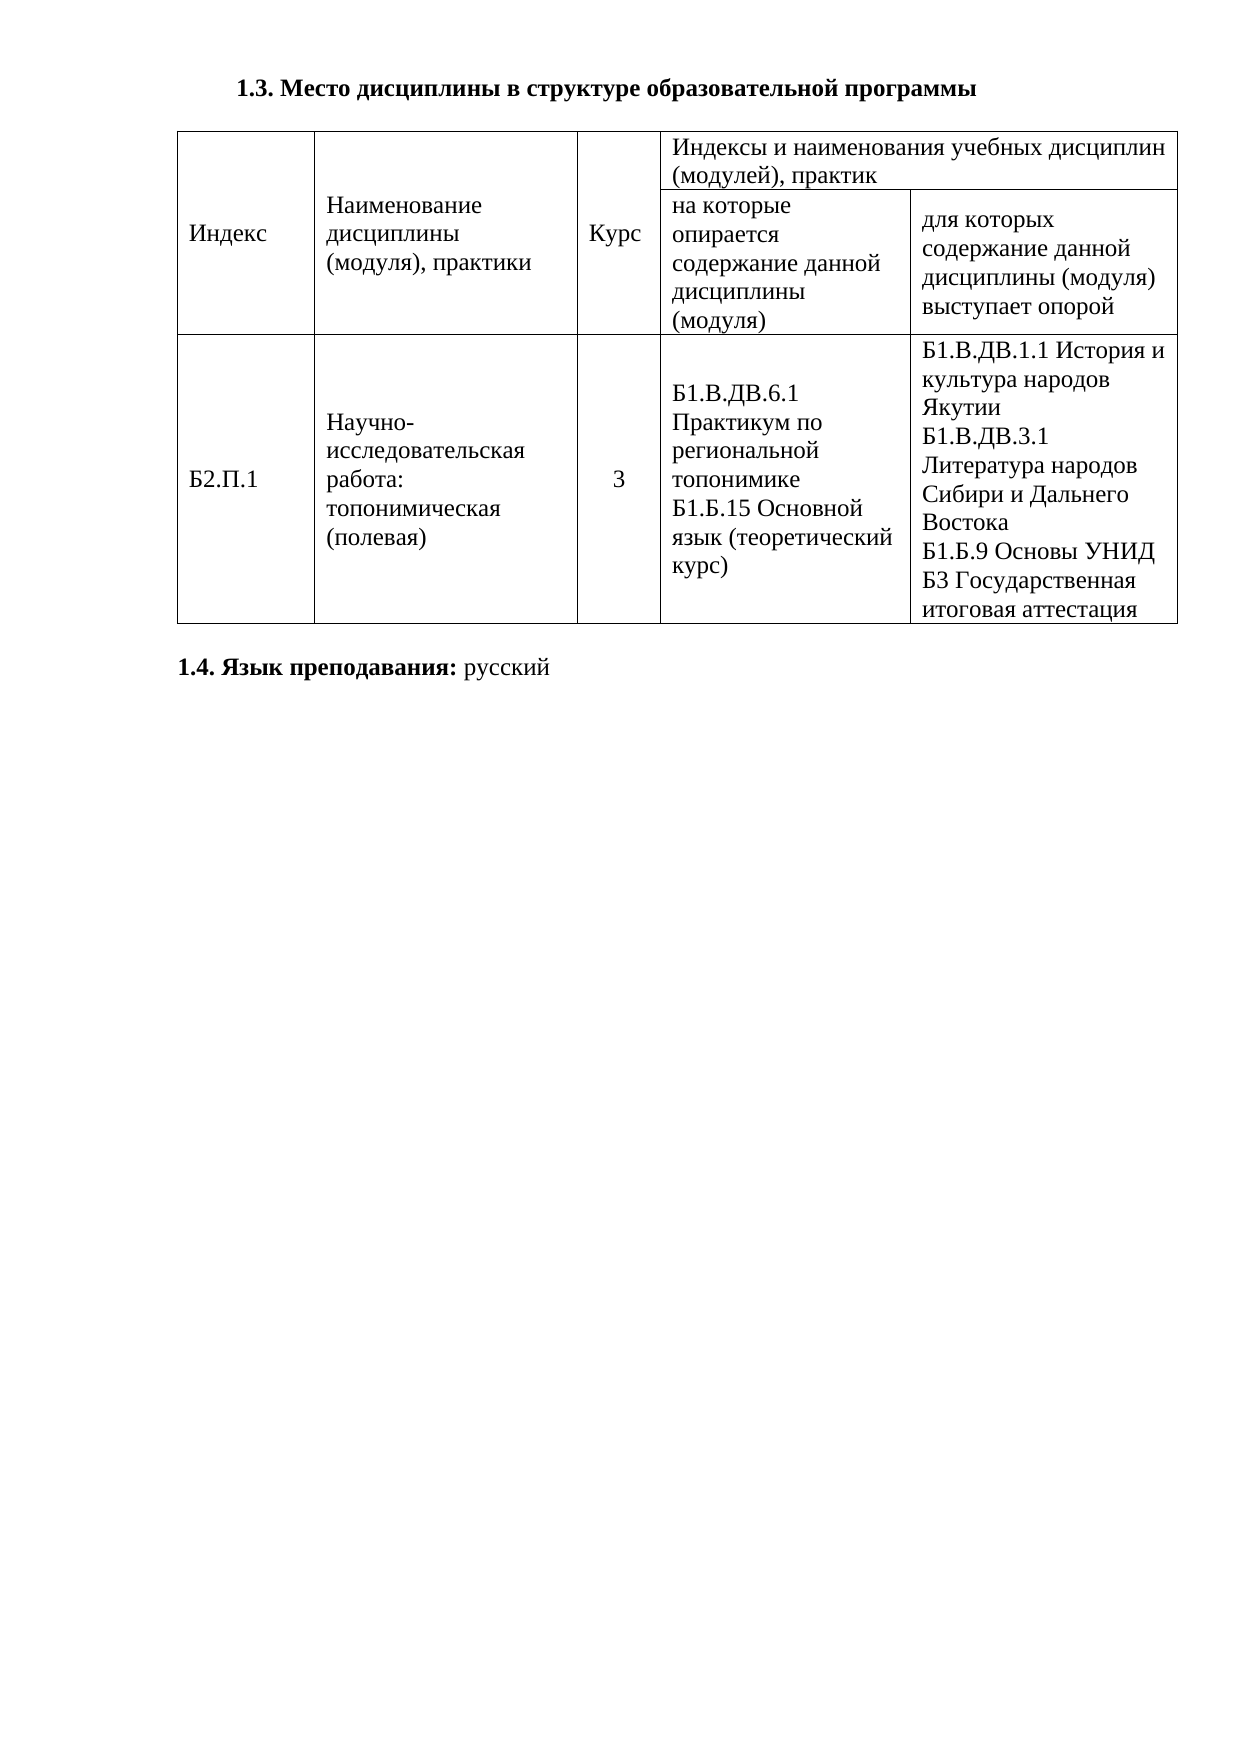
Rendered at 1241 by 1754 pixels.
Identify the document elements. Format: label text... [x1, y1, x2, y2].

table_header Курс [578, 132, 660, 334]
table_cell на которые опирается содержание данной дисциплины (модуля) [661, 190, 910, 334]
text 1.4. Язык преподавания: русский [177, 652, 1152, 681]
table_cell Научно-исследовательская работа: топонимическая (полевая) [315, 335, 577, 622]
table_cell 3 [578, 335, 660, 622]
table_cell Б1.В.ДВ.1.1 История и культура народов Якутии Б1.В.ДВ.3.1 Литература народов Сибири и Дальнего Востока Б1.Б.9 Основы УНИД Б3 Государственная итоговая аттестация [911, 335, 1177, 622]
table_header Наименование дисциплины (модуля), практики [315, 132, 577, 334]
table_header Индекс [178, 132, 314, 334]
table_header Индексы и наименования учебных дисциплин (модулей), практик [661, 132, 1177, 189]
table_cell Б2.П.1 [178, 335, 314, 622]
table_cell Б1.В.ДВ.6.1 Практикум по региональной топонимике Б1.Б.15 Основной язык (теоретический курс) [661, 335, 910, 622]
text 1.3. Место дисциплины в структуре образовательной программы [177, 73, 1152, 102]
table_cell для которых содержание данной дисциплины (модуля) выступает опорой [911, 190, 1177, 334]
